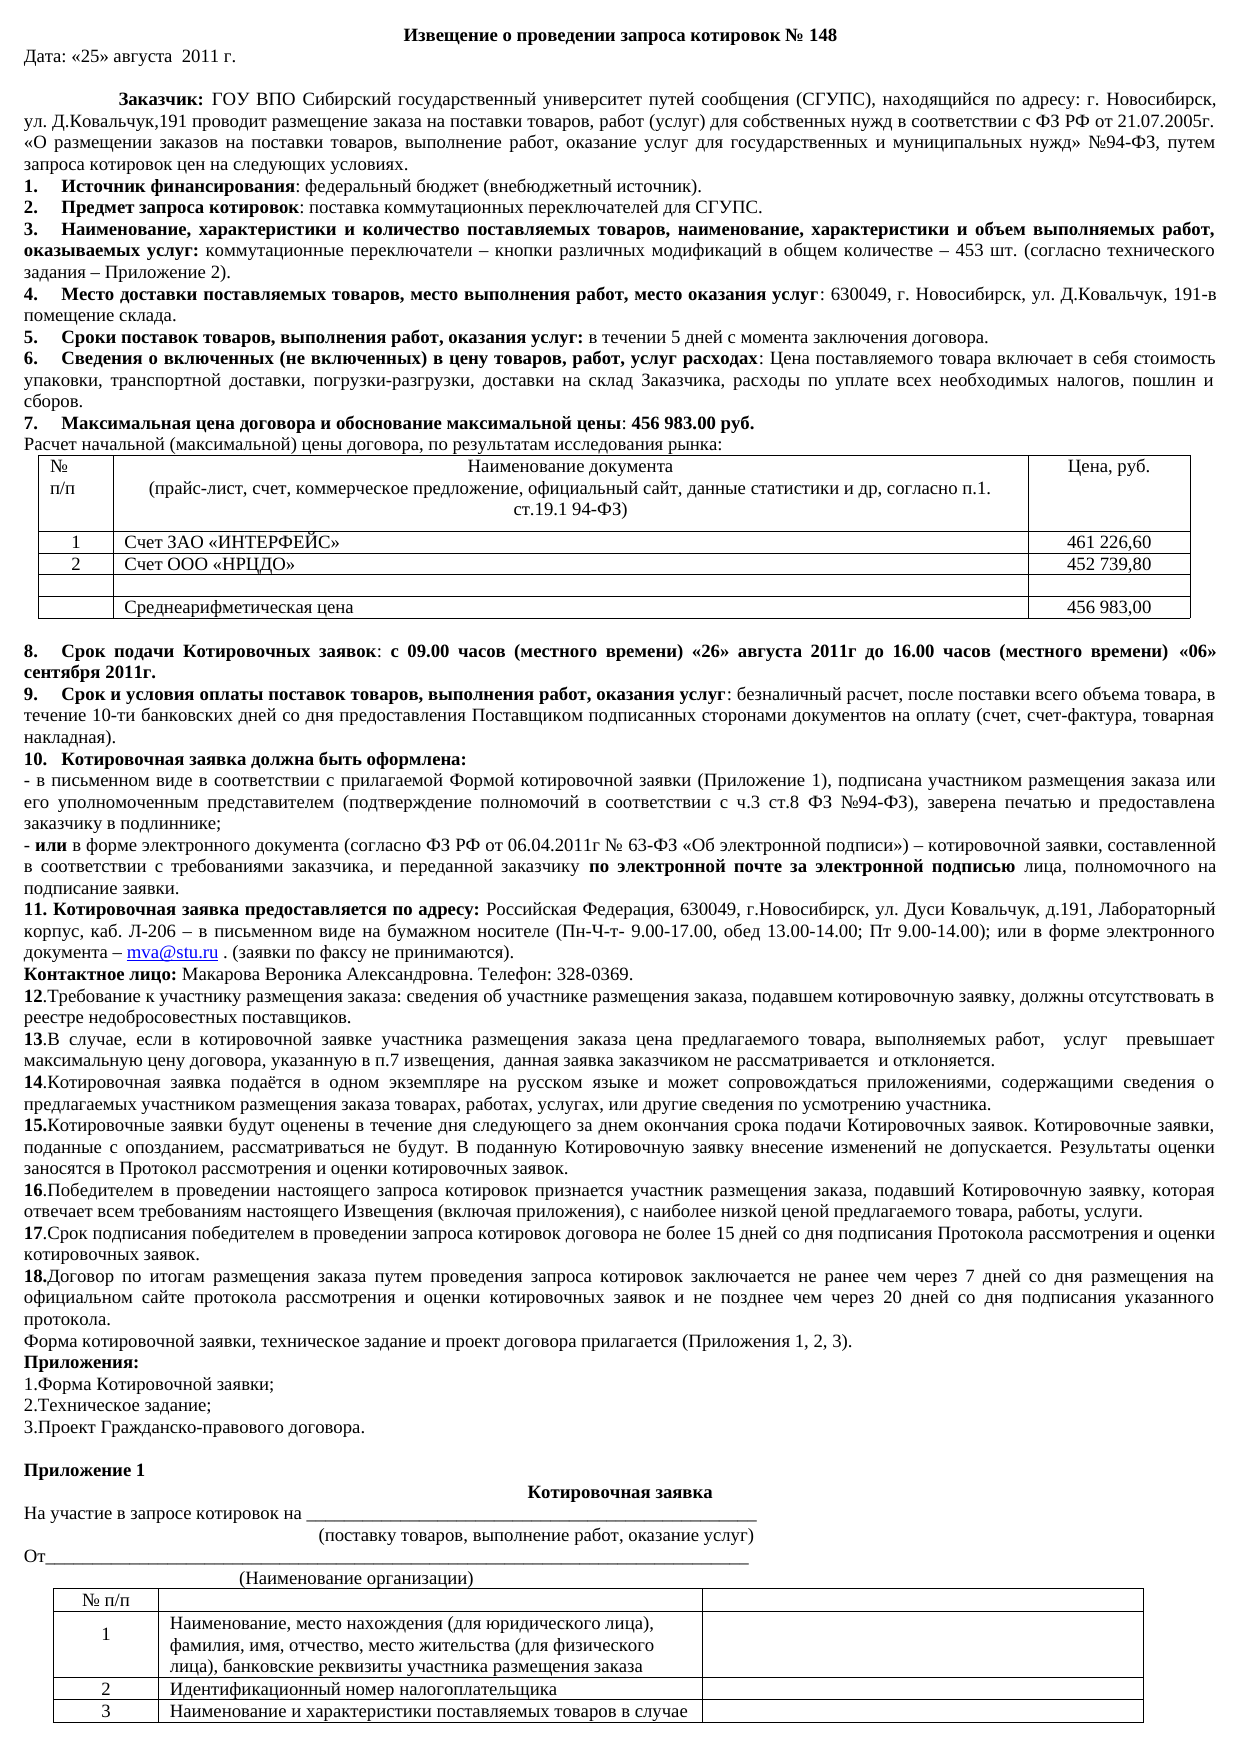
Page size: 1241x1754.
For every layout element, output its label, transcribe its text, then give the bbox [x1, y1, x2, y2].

list Место доставки поставляемых товаров, место выполнения работ, место оказания услуг: 630049, г. Новосибирск, ул. Д.Ковальчук, 191-в помещение склада. [24, 282, 1217, 326]
table_cell [703, 1612, 1143, 1677]
text 14.Котировочная заявка подаётся в одном экземпляре на русском языке и может сопровождаться приложениями, содержащими сведения о предлагаемых участником размещения заказа товарах, работах, услугах, или другие сведения по усмотрению участника. [24, 1071, 1217, 1114]
table_header № п/п [54, 1589, 158, 1611]
table_cell [114, 575, 1028, 596]
text Контактное лицо: Макарова Вероника Александровна. Телефон: 328-0369. [24, 963, 1217, 984]
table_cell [159, 1700, 702, 1722]
text (поставку товаров, выполнение работ, оказание услуг) [24, 1524, 1217, 1545]
text Приложения: [24, 1351, 1217, 1373]
list Срок и условия оплаты поставок товаров, выполнения работ, оказания услуг: безналичный расчет, после поставки всего объема товара, в течение 10-ти банковских дней со дня предоставления Поставщиком подписанных сторонами документов на оплату (счет, счет-фактура, товарная накладная). [24, 683, 1217, 747]
list Срок подачи Котировочных заявок: с 09.00 часов (местного времени) «26» августа 2011г до 16.00 часов (местного времени) «06» сентября 2011г. [24, 639, 1217, 683]
text 12.Требование к участнику размещения заказа: сведения об участнике размещения заказа, подавшем котировочную заявку, должны отсутствовать в реестре недобросовестных поставщиков. [24, 984, 1217, 1028]
table_cell 3 [54, 1700, 158, 1722]
table_cell [1029, 575, 1190, 596]
text 16.Победителем в проведении настоящего запроса котировок признается участник размещения заказа, подавший Котировочную заявку, которая отвечает всем требованиям настоящего Извещения (включая приложения), с наиболее низкой ценой предлагаемого товара, работы, услуги. [24, 1179, 1217, 1222]
text Приложение 1 [24, 1459, 1217, 1481]
table_cell Наименование, место нахождения (для юридического лица), фамилия, имя, отчество, место жительства (для физического лица), банковские реквизиты участника размещения заказа [159, 1612, 702, 1677]
table_header № п/п [39, 456, 113, 531]
table_cell 2 [54, 1678, 158, 1699]
table_cell Счет ООО «НРЦДО» [114, 554, 1028, 574]
text 15.Котировочные заявки будут оценены в течение дня следующего за днем окончания срока подачи Котировочных заявок. Котировочные заявки, поданные с опозданием, рассматриваться не будут. В поданную Котировочную заявку внесение изменений не допускается. Результаты оценки заносятся в Протокол рассмотрения и оценки котировочных заявок. [24, 1114, 1217, 1179]
text На участие в запросе котировок на ________________________________________________ [24, 1502, 1217, 1524]
table_cell Идентификационный номер налогоплательщика [159, 1678, 702, 1699]
text 17.Срок подписания победителем в проведении запроса котировок договора не более 15 дней со дня подписания Протокола рассмотрения и оценки котировочных заявок. [24, 1222, 1217, 1265]
text 3.Проект Гражданско-правового договора. [24, 1416, 1217, 1437]
table_cell [39, 597, 113, 618]
text Расчет начальной (максимальной) цены договора, по результатам исследования рынка: [24, 433, 1217, 455]
text Форма котировочной заявки, техническое задание и проект договора прилагается (Приложения 1, 2, 3). [24, 1329, 1217, 1351]
table_cell 452 739,80 [1029, 554, 1190, 574]
list Сроки поставок товаров, выполнения работ, оказания услуг: в течении 5 дней с момента заключения договора. [24, 326, 1217, 347]
table_cell 1 [39, 532, 113, 552]
list Максимальная цена договора и обоснование максимальной цены: 456 983.00 руб. [24, 412, 1217, 433]
table_cell Среднеарифметическая цена [114, 597, 1028, 618]
table_cell Счет ЗАО «ИНТЕРФЕЙС» [114, 532, 1028, 552]
text 13.В случае, если в котировочной заявке участника размещения заказа цена предлагаемого товара, выполняемых работ, услуг превышает максимальную цену договора, указанную в п.7 извещения, данная заявка заказчиком не рассматривается и отклоняется. [24, 1028, 1217, 1071]
table_header Наименование документа (прайс-лист, счет, коммерческое предложение, официальный сайт, данные статистики и др, согласно п.1. ст.19.1 94-ФЗ) [114, 456, 1028, 531]
text Дата: «25» августа . [24, 45, 1217, 67]
text (Наименование организации) [24, 1567, 1217, 1588]
list Наименование, характеристики и количество поставляемых товаров, наименование, характеристики и объем выполняемых работ, оказываемых услуг: коммутационные переключатели – кнопки различных модификаций в общем количестве – 453 шт. (согласно технического задания – Приложение 2). [24, 218, 1217, 282]
table_cell [39, 575, 113, 596]
text 11. Котировочная заявка предоставляется по адресу: Российская Федерация, .Новосибирск, ул. Дуси Ковальчук, д.191, Лабораторный корпус, каб. Л-206 – в письменном виде на бумажном носителе (Пн-Ч-т- 9.00-17.00, обед 13.00-14.00; Пт 9.00-14.00); или в форме электронного документа – mva@stu.ru . (заявки по факсу не принимаются). [24, 898, 1217, 963]
text От___________________________________________________________________________ [24, 1545, 1217, 1567]
table_cell 456 983,00 [1029, 597, 1190, 618]
table_cell 461 226,60 [1029, 532, 1190, 552]
text - или в форме электронного документа (согласно ФЗ РФ от 06.04.2011г № 63-ФЗ «Об электронной подписи») – котировочной заявки, составленной в соответствии с требованиями заказчика, и переданной заказчику по электронной почте за электронной подписью лица, полномочного на подписание заявки. [24, 834, 1217, 898]
table_header Цена, руб. [1029, 456, 1190, 531]
table_cell [703, 1678, 1143, 1699]
list Сведения о включенных (не включенных) в цену товаров, работ, услуг расходах: Цена поставляемого товара включает в себя стоимость упаковки, транспортной доставки, погрузки-разгрузки, доставки на склад Заказчика, расходы по уплате всех необходимых налогов, пошлин и сборов. [24, 347, 1217, 412]
list Источник финансирования: федеральный бюджет (внебюджетный источник). [24, 174, 1217, 196]
text 18.Договор по итогам размещения заказа путем проведения запроса котировок заключается не ранее чем через 7 дней со дня размещения на официальном сайте протокола рассмотрения и оценки котировочных заявок и не позднее чем через 20 дней со дня подписания указанного протокола. [24, 1265, 1217, 1329]
table_cell 1 [54, 1612, 158, 1677]
text - в письменном виде в соответствии с прилагаемой Формой котировочной заявки (Приложение 1), подписана участником размещения заказа или его уполномоченным представителем (подтверждение полномочий в соответствии с ч.3 ст.8 ФЗ №94-ФЗ), заверена печатью и предоставлена заказчику в подлиннике; [24, 769, 1217, 834]
text Заказчик: ГОУ ВПО Сибирский государственный университет путей сообщения (СГУПС), находящийся по адресу: г. Новосибирск, ул. Д.Ковальчук,191 проводит размещение заказа на поставки товаров, работ (услуг) для собственных нужд в соответствии с ФЗ РФ от 21.07.2005г. «О размещении заказов на поставки товаров, выполнение работ, оказание услуг для государственных и муниципальных нужд» №94-ФЗ, путем запроса котировок цен на следующих условиях. [24, 88, 1217, 174]
text 1.Форма Котировочной заявки; [24, 1373, 1217, 1394]
text 2.Техническое задание; [24, 1394, 1217, 1416]
list Предмет запроса котировок: поставка коммутационных переключателей для СГУПС. [24, 196, 1217, 218]
table_cell [703, 1700, 1143, 1722]
list Котировочная заявка должна быть оформлена: [24, 747, 1217, 769]
table_header [703, 1589, 1143, 1611]
table_header [159, 1589, 702, 1611]
text Котировочная заявка [24, 1481, 1217, 1502]
table_cell 2 [39, 554, 113, 574]
text Извещение о проведении запроса котировок № 148 [24, 24, 1217, 45]
